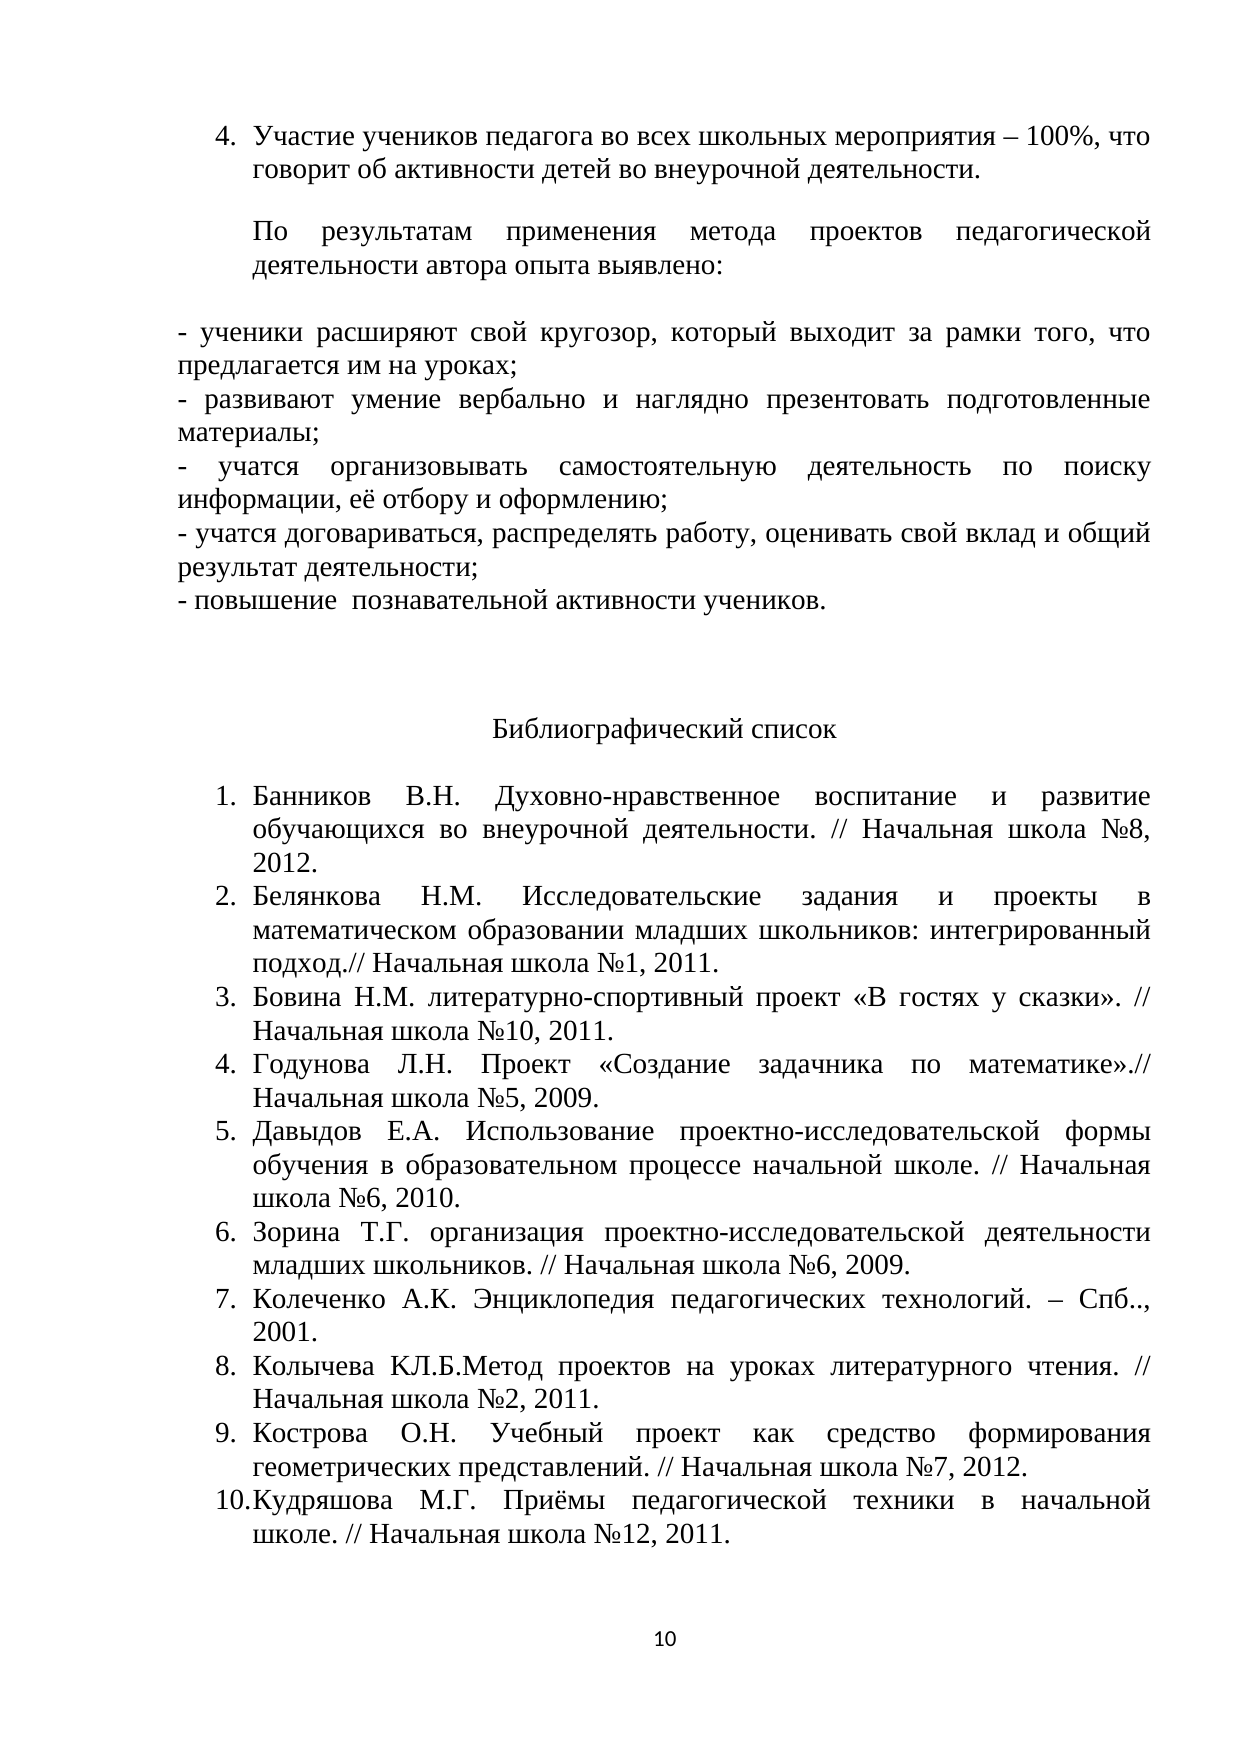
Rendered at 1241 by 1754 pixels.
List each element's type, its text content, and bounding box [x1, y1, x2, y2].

list Кудряшова М.Г. Приёмы педагогической техники в начальной школе. // Начальная школа №12, 2011. [215, 1482, 1152, 1549]
text - повышение познавательной активности учеников. [177, 582, 1152, 616]
text - ученики расширяют свой кругозор, который выходит за рамки того, что предлагается им на уроках; [177, 314, 1152, 381]
list Годунова Л.Н. Проект «Создание задачника по математике».// Начальная школа №5, 2009. [215, 1046, 1152, 1113]
text Библиографический список [177, 711, 1152, 744]
list Давыдов Е.А. Использование проектно-исследовательской формы обучения в образовательном процессе начальной школе. // Начальная школа №6, 2010. [215, 1113, 1152, 1214]
list Бовина Н.М. литературно-спортивный проект «В гостях у сказки». // Начальная школа №10, 2011. [215, 979, 1152, 1046]
list Колычева KЛ.Б.Метод проектов на уроках литературного чтения. // Начальная школа №2, 2011. [215, 1348, 1152, 1415]
list Белянкова Н.М. Исследовательские задания и проекты в математическом образовании младших школьников: интегрированный подход.// Начальная школа №1, 2011. [215, 878, 1152, 979]
list По результатам применения метода проектов педагогической деятельности автора опыта выявлено: [252, 213, 1152, 280]
list Участие учеников педагога во всех школьных мероприятия – 100%, что говорит об активности детей во внеурочной деятельности. [215, 118, 1152, 185]
list Кострова О.Н. Учебный проект как средство формирования геометрических представлений. // Начальная школа №7, 2012. [215, 1415, 1152, 1482]
list Колеченко А.К. Энциклопедия педагогических технологий. – Спб.., 2001. [215, 1281, 1152, 1348]
list Зорина Т.Г. организация проектно-исследовательской деятельности младших школьников. // Начальная школа №6, 2009. [215, 1214, 1152, 1281]
text - развивают умение вербально и наглядно презентовать подготовленные материалы; [177, 381, 1152, 448]
text - учатся организовывать самостоятельную деятельность по поиску информации, её отбору и оформлению; [177, 448, 1152, 515]
text - учатся договариваться, распределять работу, оценивать свой вклад и общий результат деятельности; [177, 515, 1152, 582]
list Банников В.Н. Духовно-нравственное воспитание и развитие обучающихся во внеурочной деятельности. // Начальная школа №8, 2012. [215, 778, 1152, 878]
